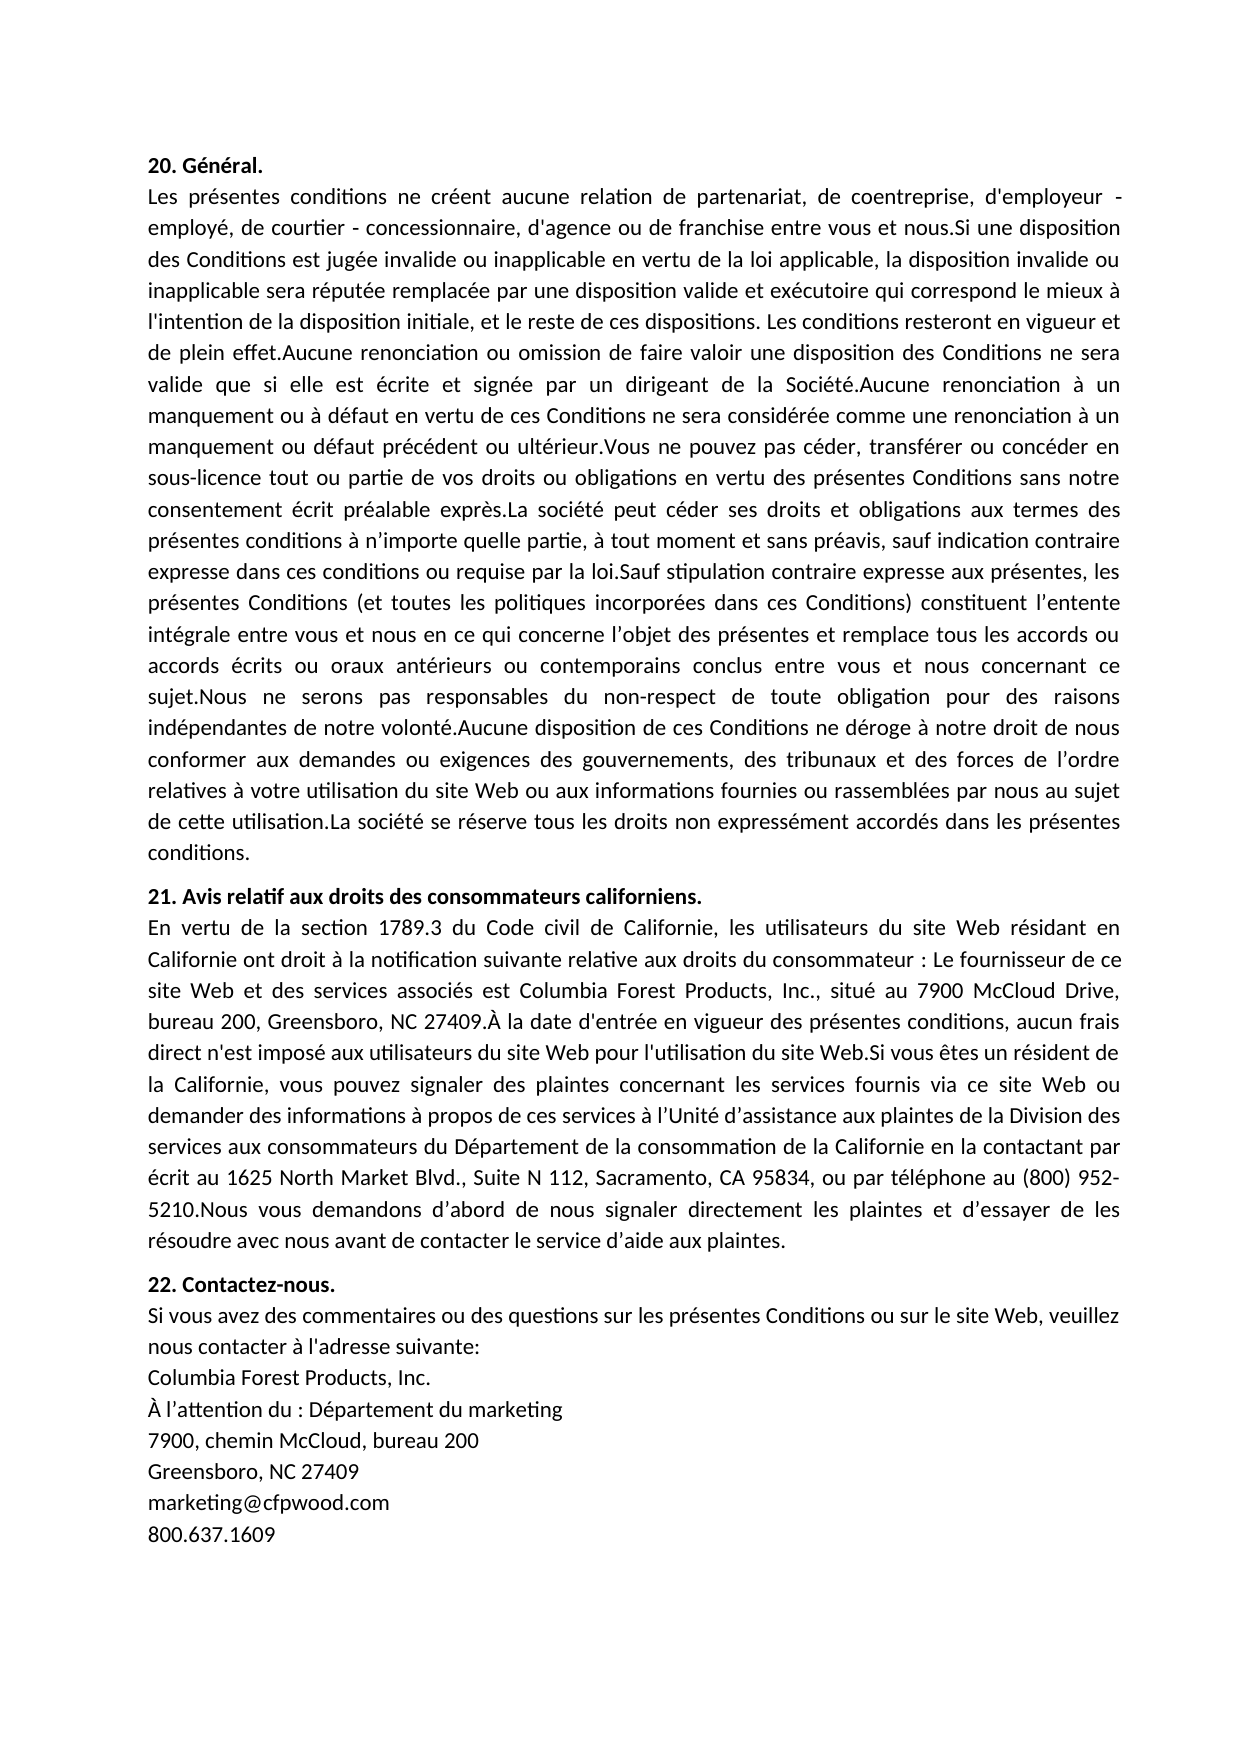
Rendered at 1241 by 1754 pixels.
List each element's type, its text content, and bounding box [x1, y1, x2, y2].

text Les présentes conditions ne créent aucune relation de partenariat, de coentreprise, d'employeur ‐ employé, de courtier ‐ concessionnaire, d'agence ou de franchise entre vous et nous.Si une disposition des Conditions est jugée invalide ou inapplicable en vertu de la loi applicable, la disposition invalide ou inapplicable sera réputée remplacée par une disposition valide et exécutoire qui correspond le mieux à l'intention de la disposition initiale, et le reste de ces dispositions. Les conditions resteront en vigueur et de plein effet.Aucune renonciation ou omission de faire valoir une disposition des Conditions ne sera valide que si elle est écrite et signée par un dirigeant de la Société.Aucune renonciation à un manquement ou à défaut en vertu de ces Conditions ne sera considérée comme une renonciation à un manquement ou défaut précédent ou ultérieur.Vous ne pouvez pas céder, transférer ou concéder en sous-licence tout ou partie de vos droits ou obligations en vertu des présentes Conditions sans notre consentement écrit préalable exprès.La société peut céder ses droits et obligations aux termes des présentes conditions à n’importe quelle partie, à tout moment et sans préavis, sauf indication contraire expresse dans ces conditions ou requise par la loi.Sauf stipulation contraire expresse aux présentes, les présentes Conditions (et toutes les politiques incorporées dans ces Conditions) constituent l’entente intégrale entre vous et nous en ce qui concerne l’objet des présentes et remplace tous les accords ou accords écrits ou oraux antérieurs ou contemporains conclus entre vous et nous concernant ce sujet.Nous ne serons pas responsables du non-respect de toute obligation pour des raisons indépendantes de notre volonté.Aucune disposition de ces Conditions ne déroge à notre droit de nous conformer aux demandes ou exigences des gouvernements, des tribunaux et des forces de l’ordre relatives à votre utilisation du site Web ou aux informations fournies ou rassemblées par nous au sujet de cette utilisation.La société se réserve tous les droits non expressément accordés dans les présentes conditions. [148, 179, 1122, 866]
text En vertu de la section 1789.3 du Code civil de Californie, les utilisateurs du site Web résidant en Californie ont droit à la notification suivante relative aux droits du consommateur : Le fournisseur de ce site Web et des services associés est Columbia Forest Products, Inc., situé au 7900 McCloud Drive, bureau 200, Greensboro, NC 27409.À la date d'entrée en vigueur des présentes conditions, aucun frais direct n'est imposé aux utilisateurs du site Web pour l'utilisation du site Web.Si vous êtes un résident de la Californie, vous pouvez signaler des plaintes concernant les services fournis via ce site Web ou demander des informations à propos de ces services à l’Unité d’assistance aux plaintes de la Division des services aux consommateurs du Département de la consommation de la Californie en la contactant par écrit au 1625 North Market Blvd., Suite N 112, Sacramento, CA 95834, ou par téléphone au (800) 952-5210.Nous vous demandons d’abord de nous signaler directement les plaintes et d’essayer de les résoudre avec nous avant de contacter le service d’aide aux plaintes. [148, 910, 1122, 1254]
text 7900, chemin McCloud, bureau 200 Greensboro, NC 27409 [148, 1423, 1122, 1485]
text Si vous avez des commentaires ou des questions sur les présentes Conditions ou sur le site Web, veuillez nous contacter à l'adresse suivante: [148, 1298, 1122, 1360]
text À l’attention du : Département du marketing [148, 1391, 1122, 1423]
text 21. Avis relatif aux droits des consommateurs californiens. [148, 879, 1122, 910]
text Columbia Forest Products, Inc. [148, 1360, 1122, 1391]
text 800.637.1609 [148, 1516, 1122, 1548]
text 22. Contactez-nous. [148, 1266, 1122, 1298]
text 20. Général. [148, 148, 1122, 179]
text marketing@cfpwood.com [148, 1485, 1122, 1516]
